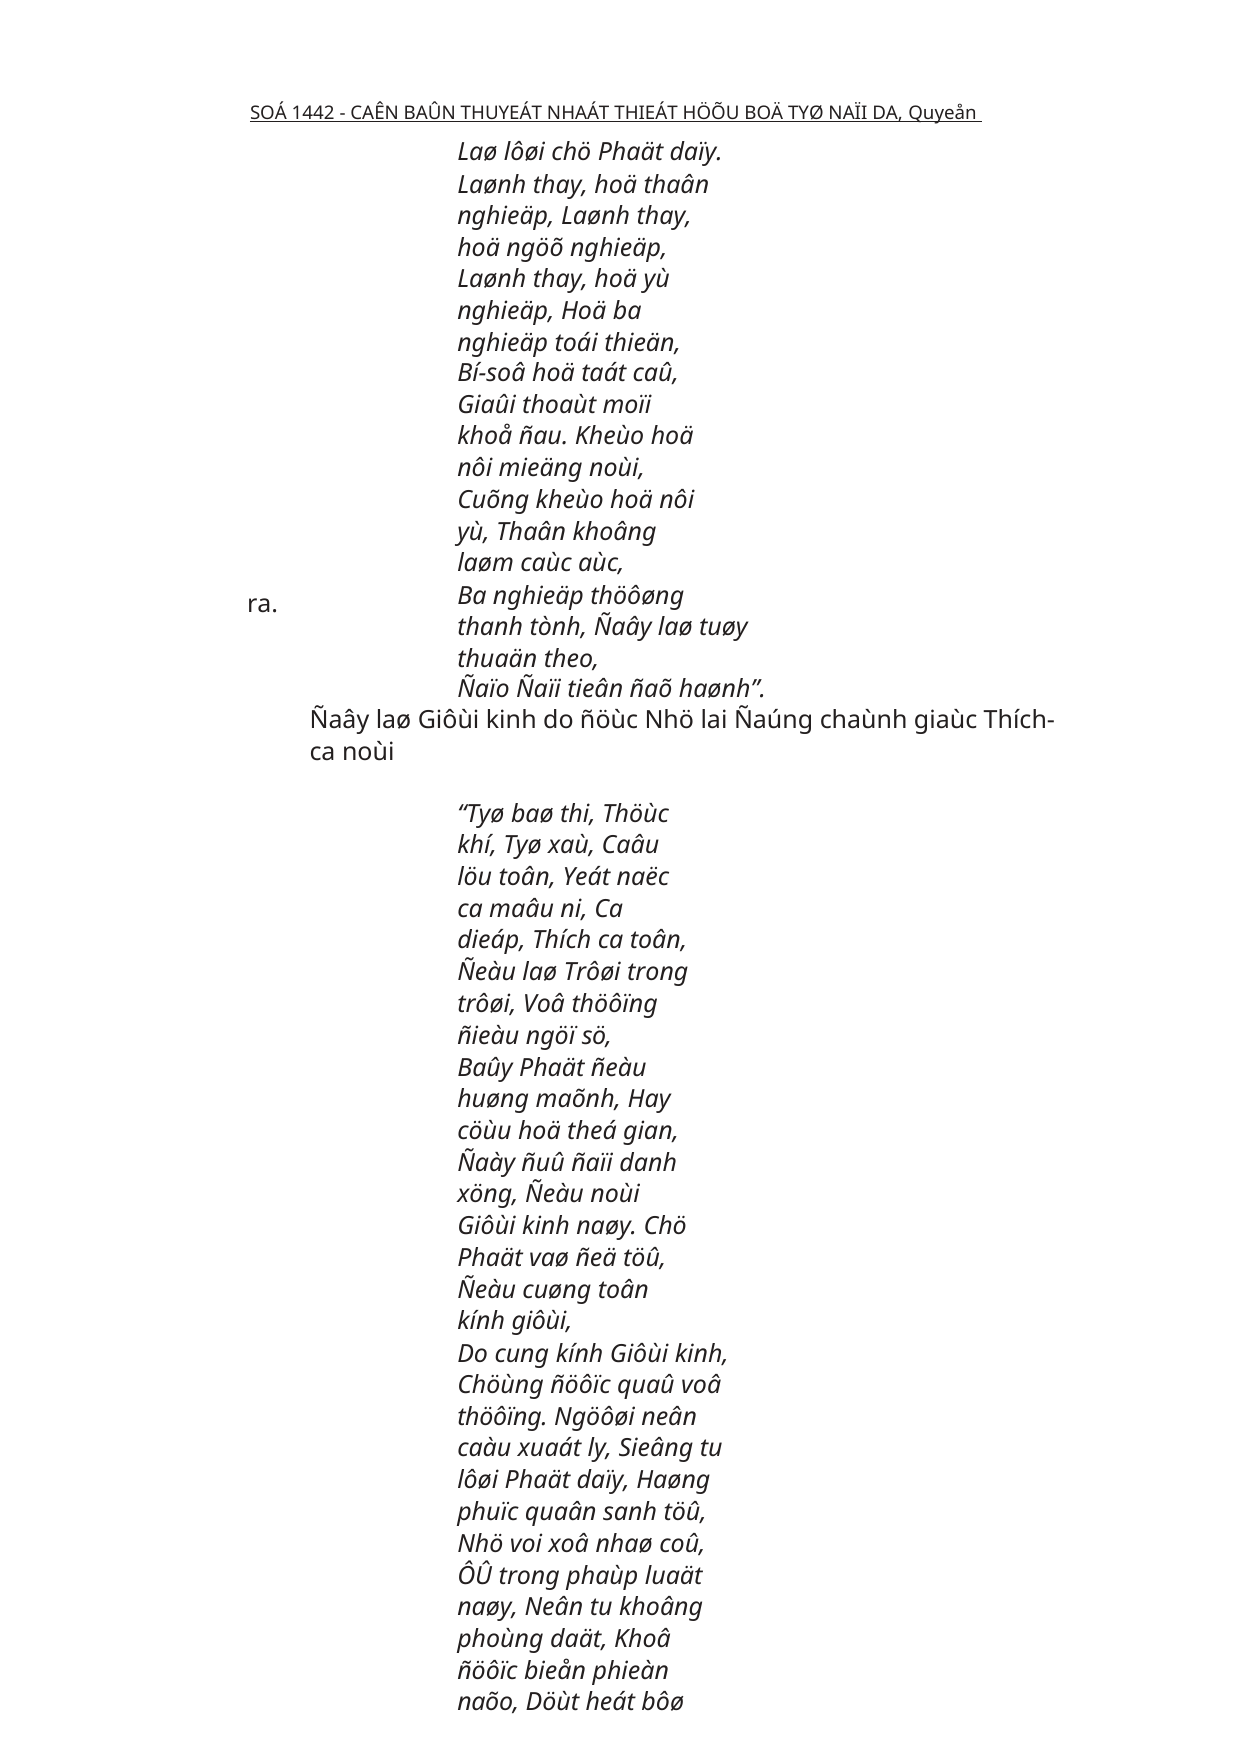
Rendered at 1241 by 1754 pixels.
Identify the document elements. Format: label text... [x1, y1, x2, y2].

text Ñaïo Ñaïi tieân ñaõ haønh”. [457, 674, 1065, 703]
text Ñaây laø Giôùi kinh do ñöùc Nhö lai Ñaúng chaùnh giaùc Thích-ca noùi [309, 703, 1065, 767]
text ra. [175, 586, 278, 620]
text Do cung kính Giôùi kinh, Chöùng ñöôïc quaû voâ thöôïng. Ngöôøi neân caàu xuaát ly, Sieâng tu lôøi Phaät daïy, Haøng phuïc quaân sanh töû, Nhö voi xoâ nhaø coû, [457, 1337, 740, 1559]
text Laø lôøi chö Phaät daïy. [457, 135, 1065, 167]
text ÔÛ trong phaùp luaät naøy, Neân tu khoâng phoùng daät, Khoâ ñöôïc bieån phieàn naõo, Döùt heát bôø meù khoå. [457, 1559, 724, 1718]
text Bí-soâ hoä taát caû, [457, 359, 1065, 387]
text “Tyø baø thi, Thöùc khí, Tyø xaù, Caâu löu toân, Yeát naëc ca maâu ni, Ca dieáp, Thích ca toân, Ñeàu laø Trôøi trong trôøi, Voâ thöôïng ñieàu ngöï sö, [457, 797, 694, 1051]
text Giaûi thoaùt moïi khoå ñau. Kheùo hoä nôi mieäng noùi, Cuõng kheùo hoä nôi yù, Thaân khoâng laøm caùc aùc, [457, 389, 705, 579]
text Baûy Phaät ñeàu huøng maõnh, Hay cöùu hoä theá gian, [457, 1051, 724, 1147]
text Laønh thay, hoä thaân nghieäp, Laønh thay, hoä ngöõ nghieäp, Laønh thay, hoä yù nghieäp, Hoä ba nghieäp toái thieän, [457, 168, 733, 359]
text Ba nghieäp thöôøng thanh tònh, Ñaây laø tuøy thuaän theo, [457, 579, 756, 674]
text Ñaày ñuû ñaïi danh xöng, Ñeàu noùi Giôùi kinh naøy. Chö Phaät vaø ñeä töû, Ñeàu cuøng toân kính giôùi, [457, 1147, 699, 1337]
